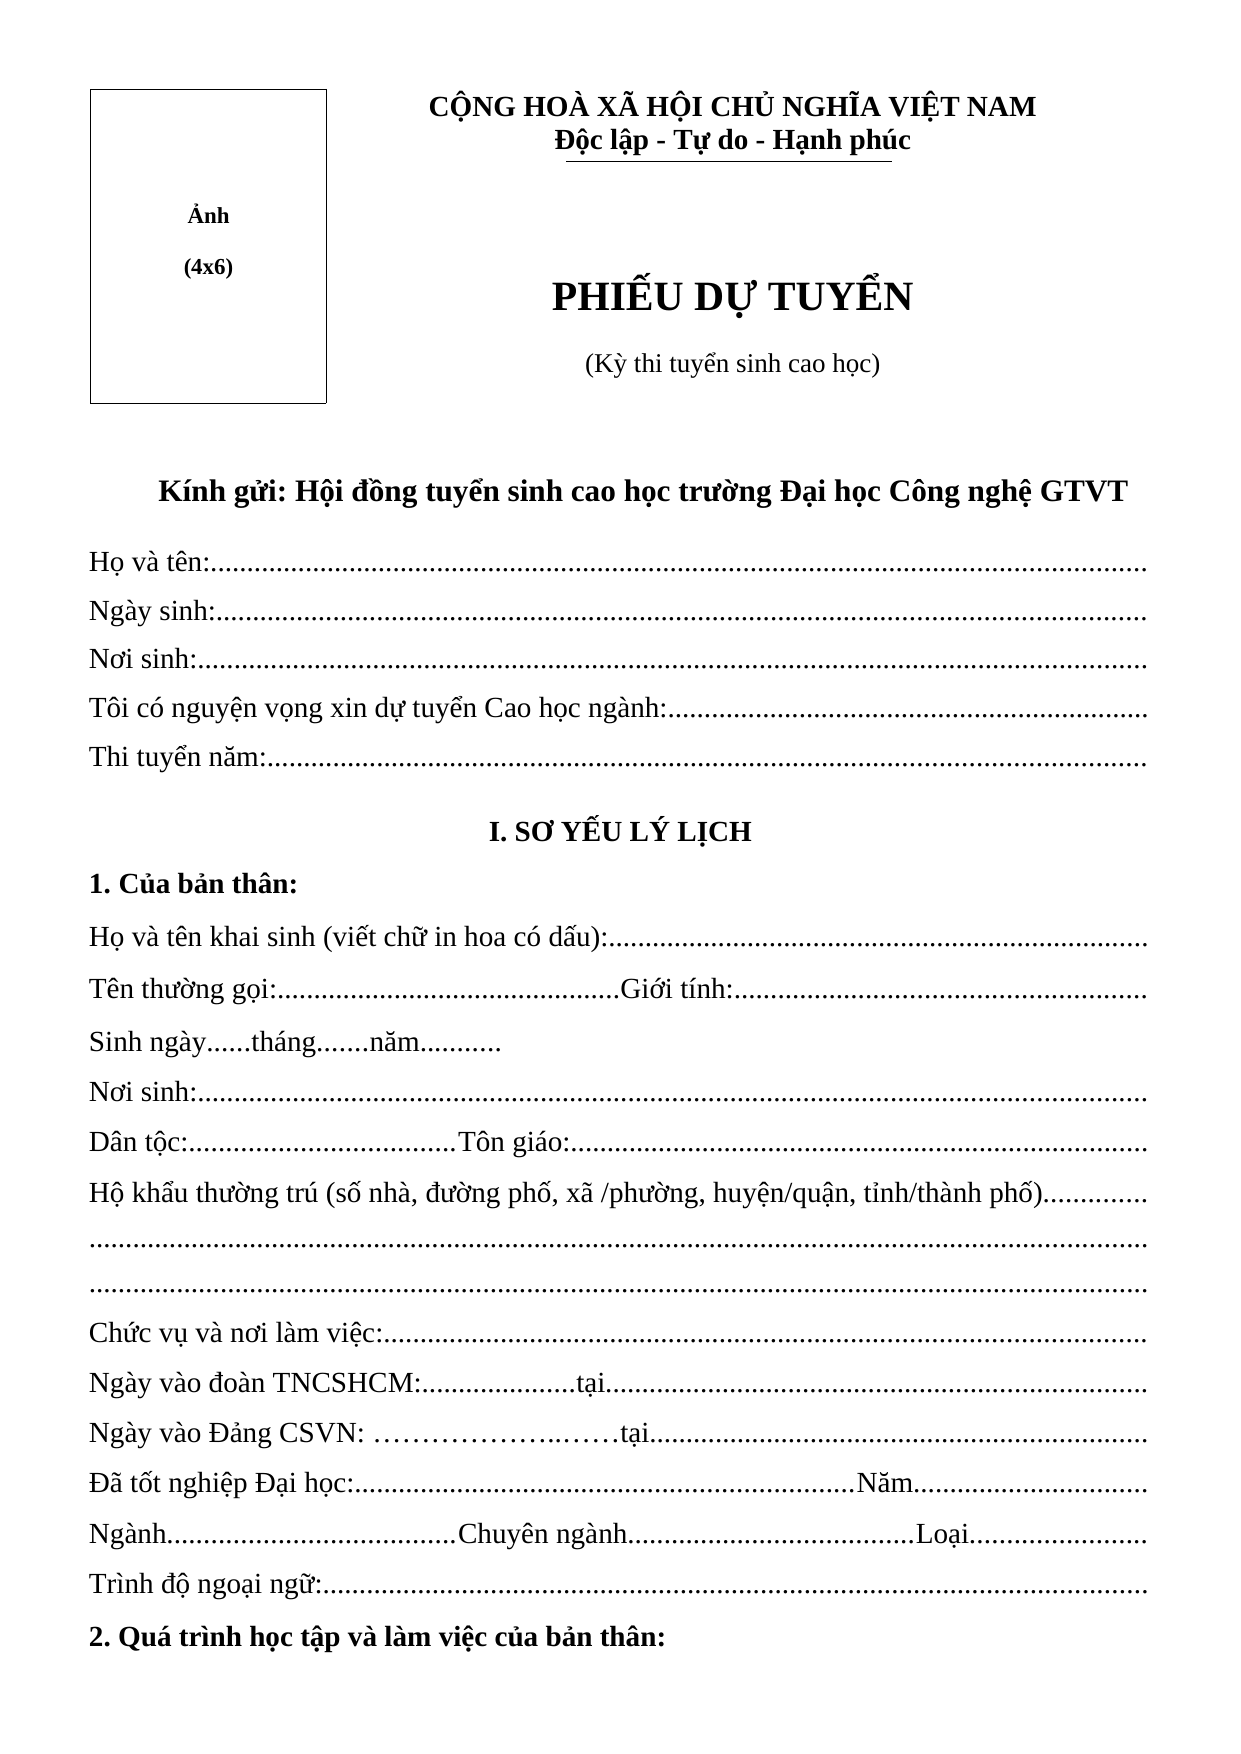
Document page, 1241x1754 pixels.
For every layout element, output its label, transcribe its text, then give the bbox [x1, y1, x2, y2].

text Ngành Chuyên ngành Loại [89, 1516, 1152, 1549]
text PHIẾU DỰ TUYỂN [327, 271, 1152, 319]
list Của bản thân: [89, 867, 1152, 900]
text Trình độ ngoại ngữ: [89, 1566, 1152, 1600]
text Ngày sinh: [89, 593, 1152, 627]
text Tên thường gọi: Giới tính: [89, 971, 1152, 1005]
text Hộ khẩu thường trú (số nhà, đường phố, xã /phường, huyện/quận, tỉnh/thành phố) [89, 1175, 1152, 1208]
text Sinh ngày tháng năm.. [89, 1024, 1152, 1057]
text (Kỳ thi tuyển sinh cao học) [327, 347, 1152, 378]
text Nơi sinh: [89, 1074, 1152, 1108]
text Chức vụ và nơi làm việc: [89, 1315, 1152, 1348]
text Họ và tên: [89, 544, 1152, 578]
text Dân tộc: Tôn giáo: [89, 1124, 1152, 1158]
text Độc lập - Tự do - Hạnh phúc [327, 122, 1152, 156]
text Tôi có nguyện vọng xin dự tuyển Cao học ngành: [89, 690, 1152, 724]
text Thi tuyển năm: [89, 739, 1152, 772]
text Kính gửi: Hội đồng tuyển sinh cao học trường Đại học Công nghệ GTVT [89, 473, 1152, 509]
list Quá trình học tập và làm việc của bản thân: [74, 1619, 1152, 1652]
text Họ và tên khai sinh (viết chữ in hoa có dấu): [89, 919, 1152, 953]
text Ngày vào Đảng CSVN: ………………..……tại [89, 1415, 1152, 1449]
text I. SƠ YẾU LÝ LỊCH [89, 814, 1152, 848]
text Ngày vào đoàn TNCSHCM: tại [89, 1365, 1152, 1398]
text Đã tốt nghiệp Đại học: Năm [89, 1466, 1152, 1499]
text Nơi sinh: [89, 642, 1152, 675]
text CỘNG HOÀ XÃ HỘI CHỦ NGHĨA VIỆT NAM [327, 89, 1152, 122]
